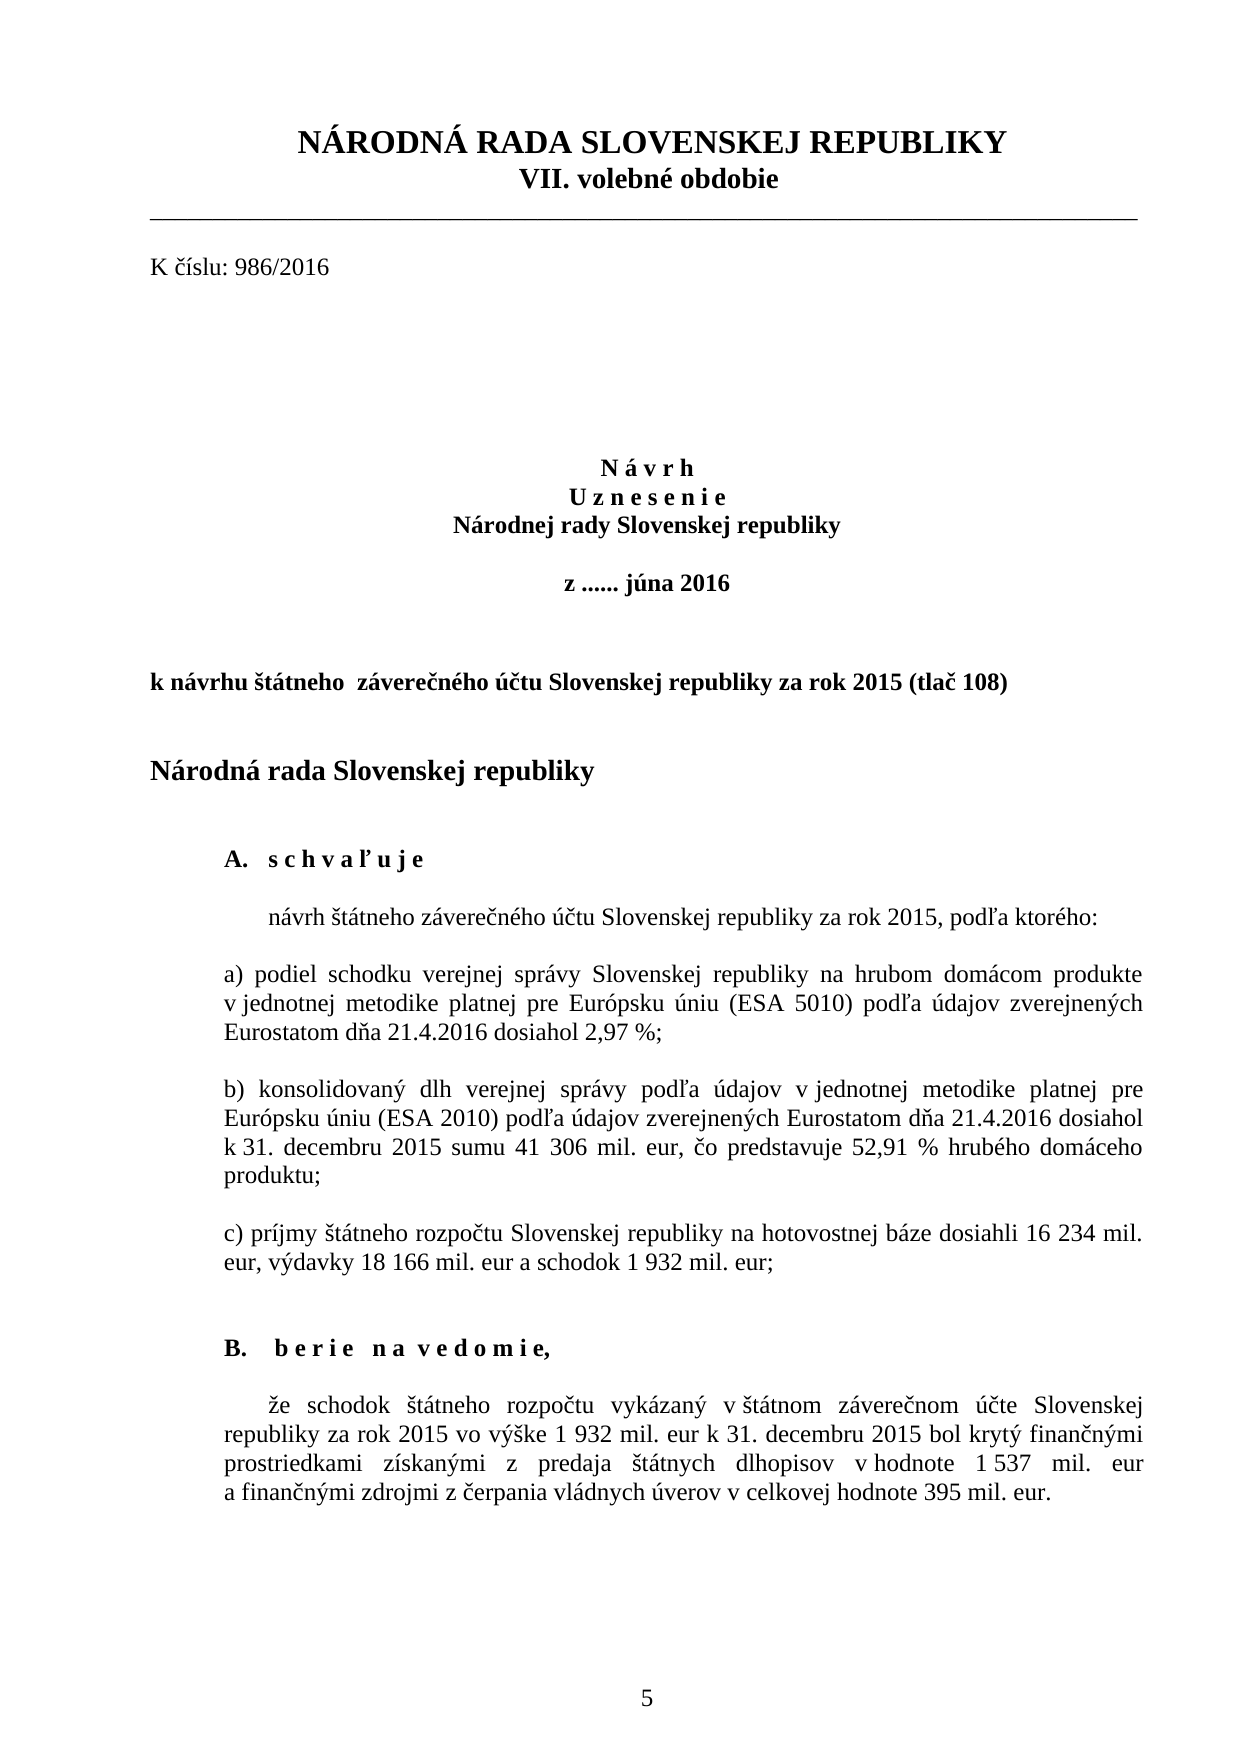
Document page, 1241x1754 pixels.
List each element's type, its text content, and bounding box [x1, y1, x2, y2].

text _______________________________________________________________________________ [150, 194, 1240, 223]
text Národnej rady Slovenskej republiky [150, 511, 1144, 539]
text b) konsolidovaný dlh verejnej správy podľa údajov v jednotnej metodike platnej pre Európsku úniu (ESA 2010) podľa údajov zverejnených Eurostatom dňa 21.4.2016 dosiahol k 31. decembru 2015 sumu 41 306 mil. eur, čo predstavuje 52,91 % hrubého domáceho produktu; [224, 1074, 1144, 1189]
text z ...... júna 2016 [150, 568, 1144, 597]
text a) podiel schodku verejnej správy Slovenskej republiky na hrubom domácom produkte v jednotnej metodike platnej pre Európsku úniu (ESA 5010) podľa údajov zverejnených Eurostatom dňa 21.4.2016 dosiahol 2,97 %; [224, 959, 1144, 1045]
text že schodok štátneho rozpočtu vykázaný v štátnom záverečnom účte Slovenskej republiky za rok 2015 vo výške 1 932 mil. eur k 31. decembru 2015 bol krytý finančnými prostriedkami získanými z predaja štátnych dlhopisov v hodnote 1 537 mil. eur a finančnými zdrojmi z čerpania vládnych úverov v celkovej hodnote 395 mil. eur. [224, 1390, 1144, 1505]
text U z n e s e n i e [150, 482, 1144, 511]
text c) príjmy štátneho rozpočtu Slovenskej republiky na hotovostnej báze dosiahli 16 234 mil. eur, výdavky 18 166 mil. eur a schodok 1 932 mil. eur; [224, 1218, 1144, 1275]
list s c h v a ľ u j e [224, 844, 1144, 873]
text N á v r h [150, 453, 1144, 482]
text K číslu: 986/2016 [150, 252, 1240, 281]
title NÁRODNÁ RADA SLOVENSKEJ REPUBLIKY [224, 122, 1240, 161]
text návrh štátneho záverečného účtu Slovenskej republiky za rok 2015, podľa ktorého: [268, 902, 1144, 930]
subtitle VII. volebné obdobie [445, 161, 1240, 194]
subtitle Národná rada Slovenskej republiky [150, 753, 1144, 787]
list b e r i e n a v e d o m i e, [224, 1333, 1144, 1362]
text k návrhu štátneho záverečného účtu Slovenskej republiky za rok 2015 (tlač 108) [150, 667, 1144, 696]
